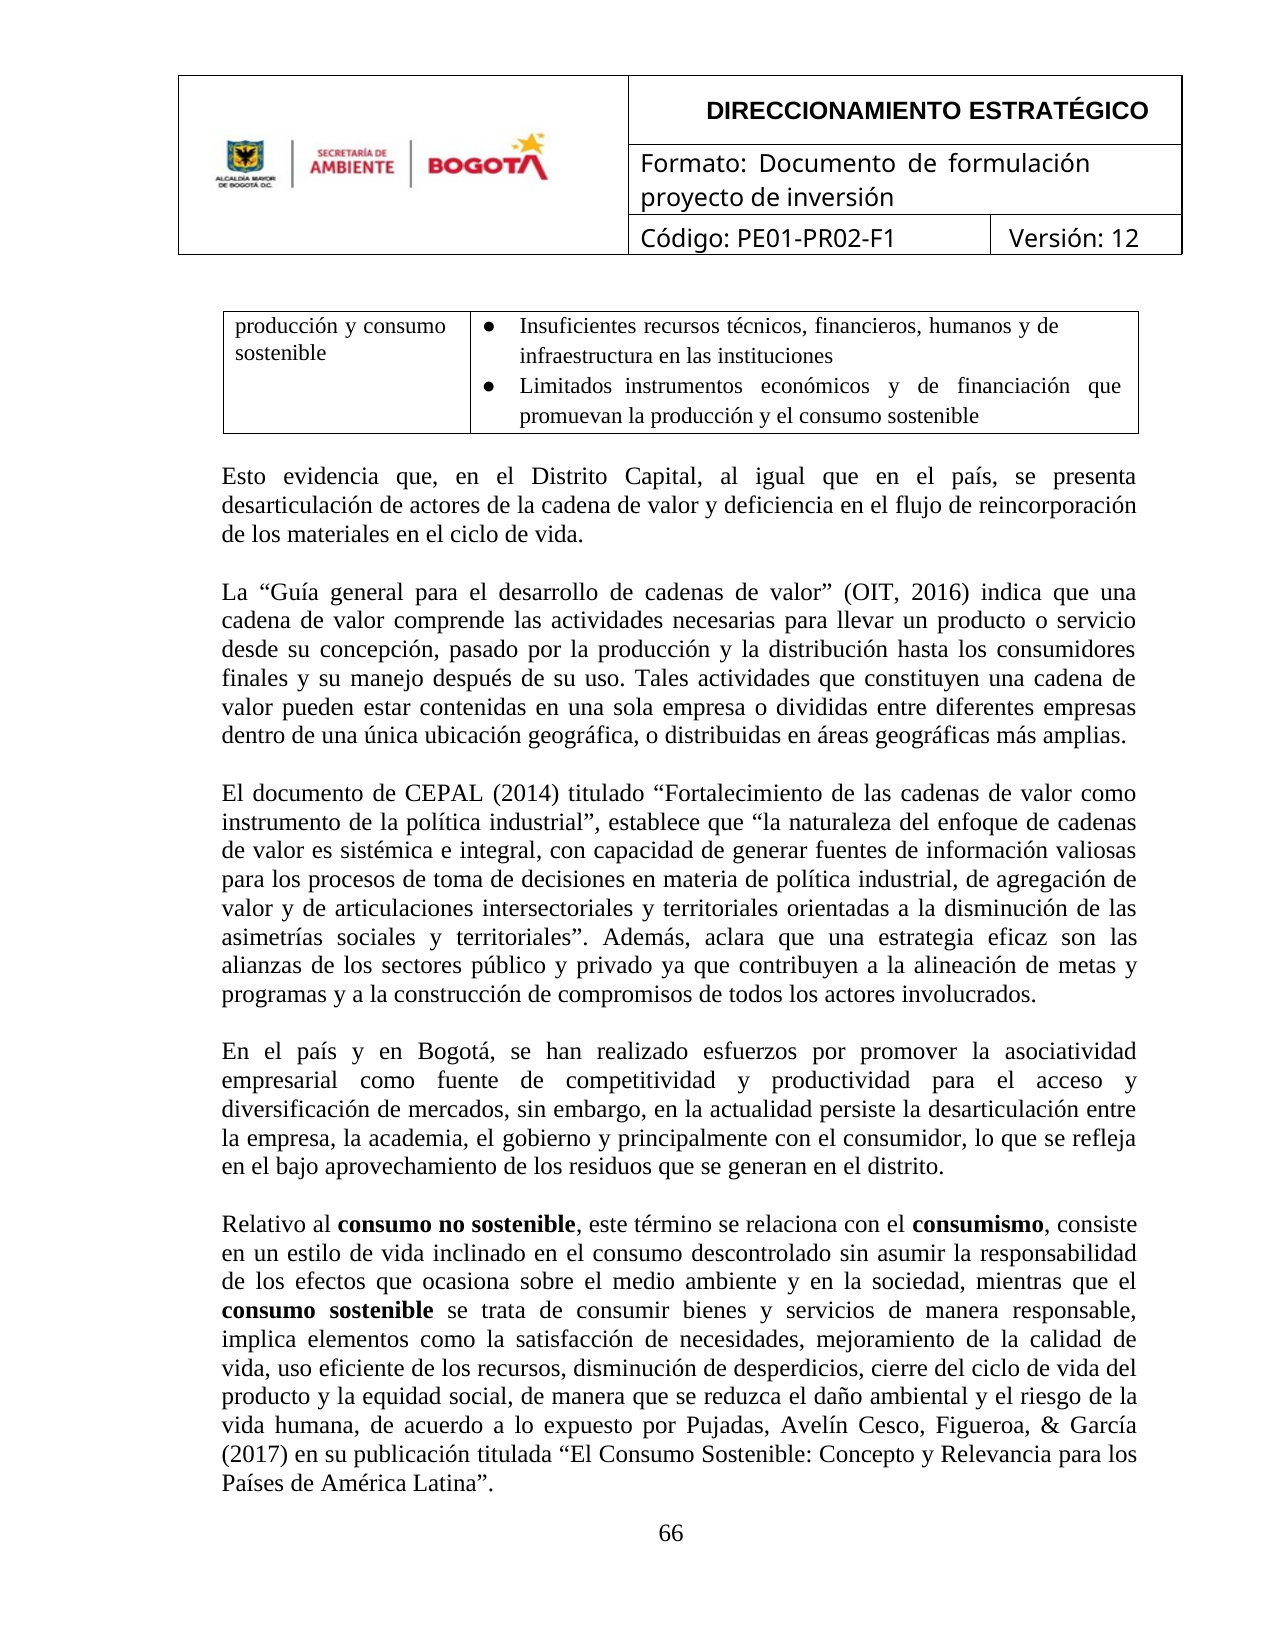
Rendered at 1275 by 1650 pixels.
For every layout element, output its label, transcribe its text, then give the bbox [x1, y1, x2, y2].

text Esto evidencia que, en el Distrito Capital, al igual que en el país, se presenta desarticulación de actores de la cadena de valor y deficiencia en el flujo de reincorporación de los materiales en el ciclo de vida. [221, 461, 1137, 548]
text La “Guía general para el desarrollo de cadenas de valor” (OIT, 2016) indica que una cadena de valor comprende las actividades necesarias para llevar un producto o servicio desde su concepción, pasado por la producción y la distribución hasta los consumidores finales y su manejo después de su uso. Tales actividades que constituyen una cadena de valor pueden estar contenidas en una sola empresa o divididas entre diferentes empresas dentro de una única ubicación geográfica, o distribuidas en áreas geográficas más amplias. [221, 577, 1137, 749]
text En el país y en Bogotá, se han realizado esfuerzos por promover la asociatividad empresarial como fuente de competitividad y productividad para el acceso y diversificación de mercados, sin embargo, en la actualidad persiste la desarticulación entre la empresa, la academia, el gobierno y principalmente con el consumidor, lo que se refleja en el bajo aprovechamiento de los residuos que se generan en el distrito. [221, 1036, 1137, 1180]
text Relativo al consumo no sostenible, este término se relaciona con el consumismo, consiste en un estilo de vida inclinado en el consumo descontrolado sin asumir la responsabilidad de los efectos que ocasiona sobre el medio ambiente y en la sociedad, mientras que el consumo sostenible se trata de consumir bienes y servicios de manera responsable, implica elementos como la satisfacción de necesidades, mejoramiento de la calidad de vida, uso eficiente de los recursos, disminución de desperdicios, cierre del ciclo de vida del producto y la equidad social, de manera que se reduzca el daño ambiental y el riesgo de la vida humana, de acuerdo a lo expuesto por Pujadas, Avelín Cesco, Figueroa, & García (2017) en su publicación titulada “El Consumo Sostenible: Concepto y Relevancia para los Países de América Latina”. [221, 1209, 1137, 1496]
text El documento de CEPAL (2014) titulado “Fortalecimiento de las cadenas de valor como instrumento de la política industrial”, establece que “la naturaleza del enfoque de cadenas de valor es sistémica e integral, con capacidad de generar fuentes de información valiosas para los procesos de toma de decisiones en materia de política industrial, de agregación de valor y de articulaciones intersectoriales y territoriales orientadas a la disminución de las asimetrías sociales y territoriales”. Además, aclara que una estrategia eficaz son las alianzas de los sectores público y privado ya que contribuyen a la alineación de metas y programas y a la construcción de compromisos de todos los actores involucrados. [221, 778, 1138, 1008]
table_header Insuficientes recursos técnicos, financieros, humanos y de infraestructura en las instituciones Limitados instrumentos económicos y de financiación que promuevan la producción y el consumo sostenible [471, 312, 1138, 433]
picture [211, 127, 553, 193]
table_header producción y consumo sostenible [224, 312, 470, 433]
